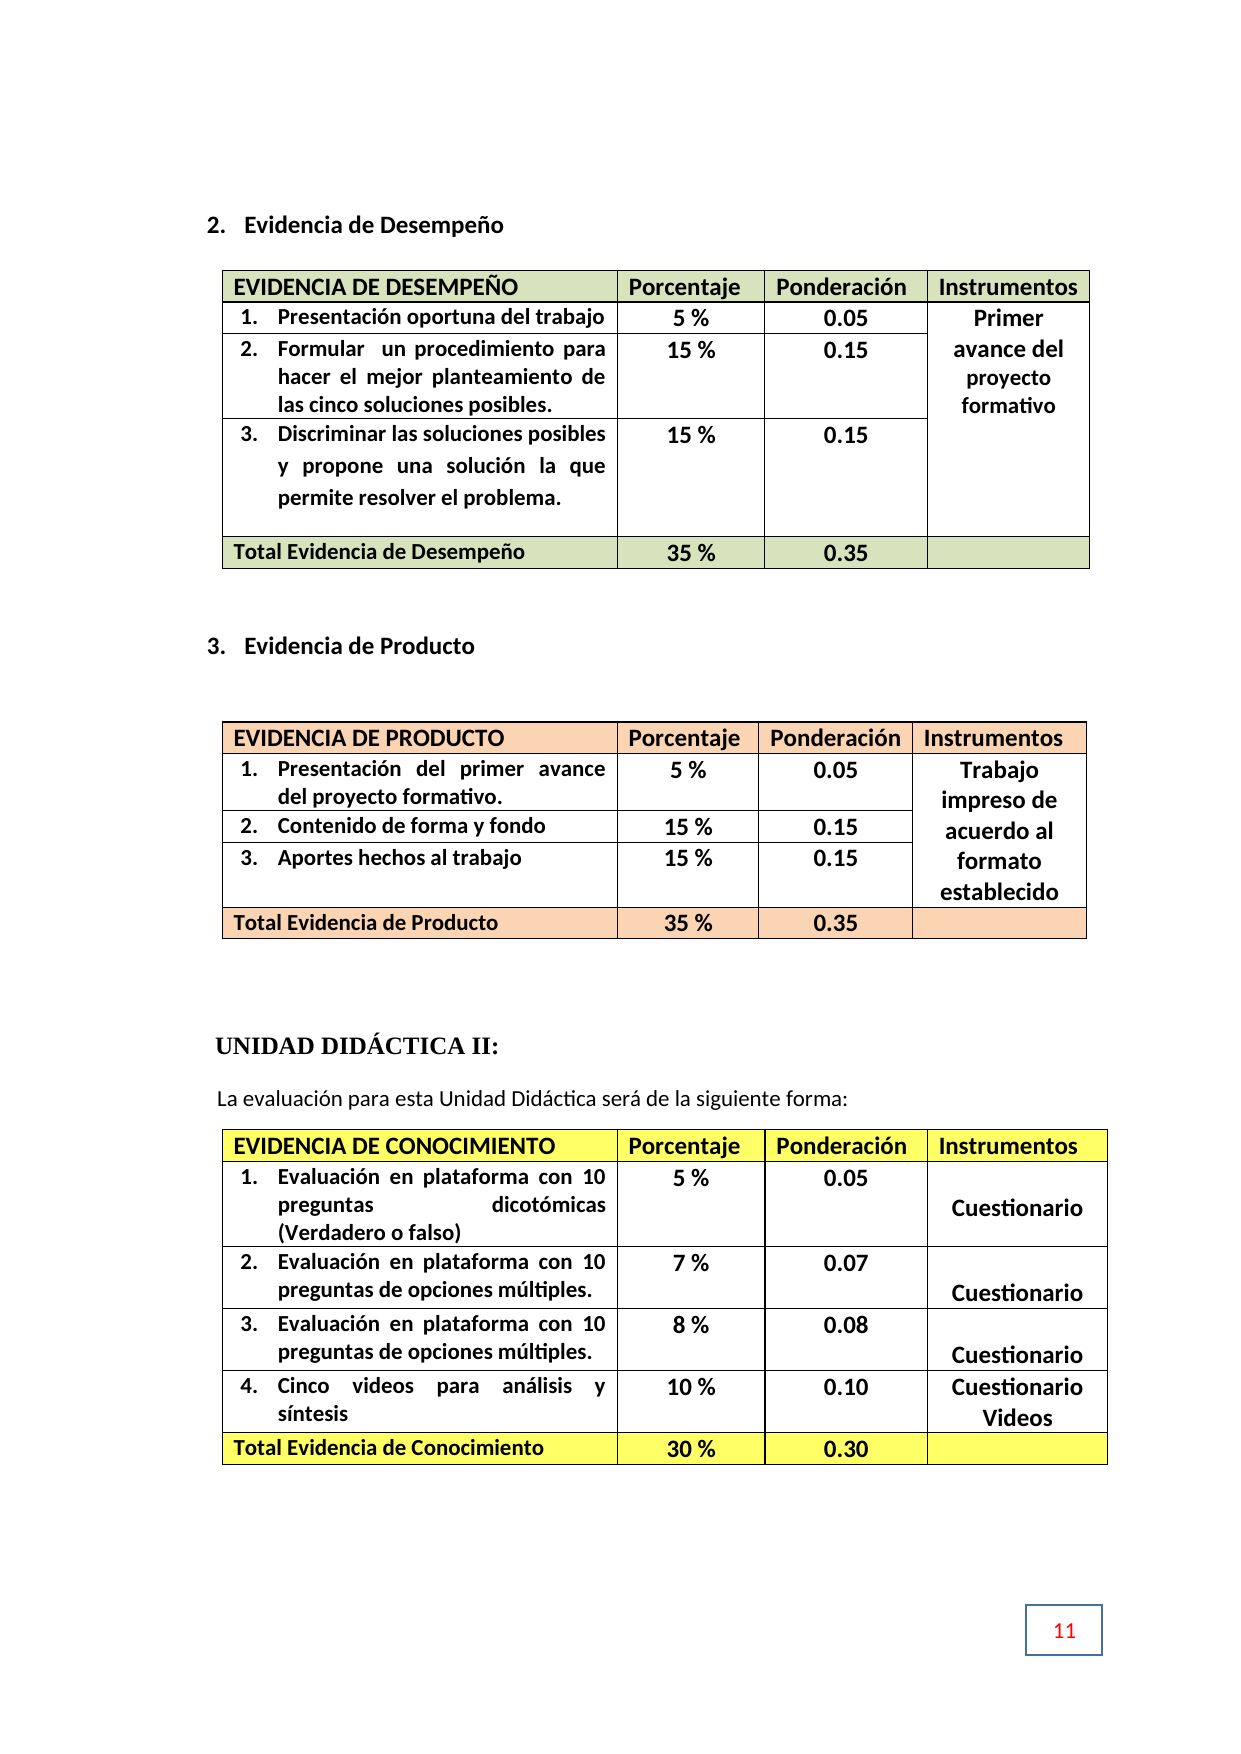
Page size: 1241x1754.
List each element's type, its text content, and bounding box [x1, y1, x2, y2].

table_cell Formular un procedimiento para hacer el mejor planteamiento de las cinco soluciones posibles. [223, 334, 617, 418]
table_cell Aportes hechos al trabajo [223, 843, 617, 907]
table_header EVIDENCIA DE CONOCIMIENTO [223, 1130, 617, 1161]
table_cell 0.05 [765, 303, 927, 333]
table_cell Total Evidencia de Conocimiento [223, 1433, 617, 1464]
list Evidencia de Desempeño [207, 209, 1107, 239]
table_cell 0.15 [765, 419, 927, 536]
table_cell Presentación del primer avance del proyecto formativo. [223, 754, 617, 810]
table_header Instrumentos [928, 1130, 1107, 1161]
table_cell Total Evidencia de Producto [223, 908, 617, 938]
table_cell 0.08 [766, 1309, 927, 1370]
table_cell Cinco videos para análisis y síntesis [223, 1371, 617, 1432]
table_cell 0.15 [759, 843, 912, 907]
table_cell Cuestionario Videos [928, 1371, 1107, 1432]
table_cell 0.10 [766, 1371, 927, 1432]
table_cell Cuestionario [928, 1309, 1107, 1370]
table_cell 15 % [618, 334, 764, 418]
table_cell 15 % [618, 843, 758, 907]
text La evaluación para esta Unidad Didáctica será de la siguiente forma: [207, 1084, 1107, 1113]
table_cell [928, 1433, 1107, 1464]
table_cell Evaluación en plataforma con 10 preguntas dicotómicas (Verdadero o falso) [223, 1162, 617, 1246]
table_cell Primer avance del proyecto formativo [928, 303, 1089, 536]
table_cell 5 % [618, 1162, 764, 1246]
table_cell 35 % [618, 908, 758, 938]
table_cell 35 % [618, 537, 764, 568]
table_cell 0.05 [766, 1162, 927, 1246]
table_cell 30 % [618, 1433, 764, 1464]
table_cell 5 % [618, 303, 764, 333]
table_cell 0.35 [765, 537, 927, 568]
table_header Ponderación [759, 723, 912, 753]
table_cell 15 % [618, 811, 758, 842]
table_header Ponderación [765, 271, 927, 301]
table_cell Total Evidencia de Desempeño [223, 537, 617, 568]
table_cell [928, 537, 1089, 568]
table_cell Evaluación en plataforma con 10 preguntas de opciones múltiples. [223, 1247, 617, 1308]
list Evidencia de Producto [207, 630, 1107, 660]
table_cell Discriminar las soluciones posibles y propone una solución la que permite resolver el problema. [223, 419, 617, 536]
table_cell 0.15 [765, 334, 927, 418]
table_header Porcentaje [618, 271, 764, 301]
table_header Instrumentos [913, 723, 1086, 753]
table_cell Cuestionario [928, 1162, 1107, 1246]
table_cell 0.30 [766, 1433, 927, 1464]
text UNIDAD DIDÁCTICA II: [215, 1031, 1107, 1059]
table_header Ponderación [766, 1130, 927, 1161]
table_cell 15 % [618, 419, 764, 536]
table_header Porcentaje [618, 1130, 764, 1161]
table_cell [913, 908, 1086, 938]
table_cell Evaluación en plataforma con 10 preguntas de opciones múltiples. [223, 1309, 617, 1370]
table_cell 0.15 [759, 811, 912, 842]
table_cell Cuestionario [928, 1247, 1107, 1308]
table_cell 0.07 [766, 1247, 927, 1308]
table_cell Presentación oportuna del trabajo [223, 303, 617, 333]
table_cell 5 % [618, 754, 758, 810]
table_cell 0.05 [759, 754, 912, 810]
table_cell 10 % [618, 1371, 764, 1432]
table_cell 8 % [618, 1309, 764, 1370]
table_cell 7 % [618, 1247, 764, 1308]
table_cell Contenido de forma y fondo [223, 811, 617, 842]
table_cell 0.35 [759, 908, 912, 938]
table_cell Trabajo impreso de acuerdo al formato establecido [913, 754, 1086, 907]
table_header EVIDENCIA DE PRODUCTO [223, 723, 617, 753]
table_header EVIDENCIA DE DESEMPEÑO [223, 271, 617, 301]
table_header Instrumentos [928, 271, 1089, 301]
table_header Porcentaje [618, 723, 758, 753]
